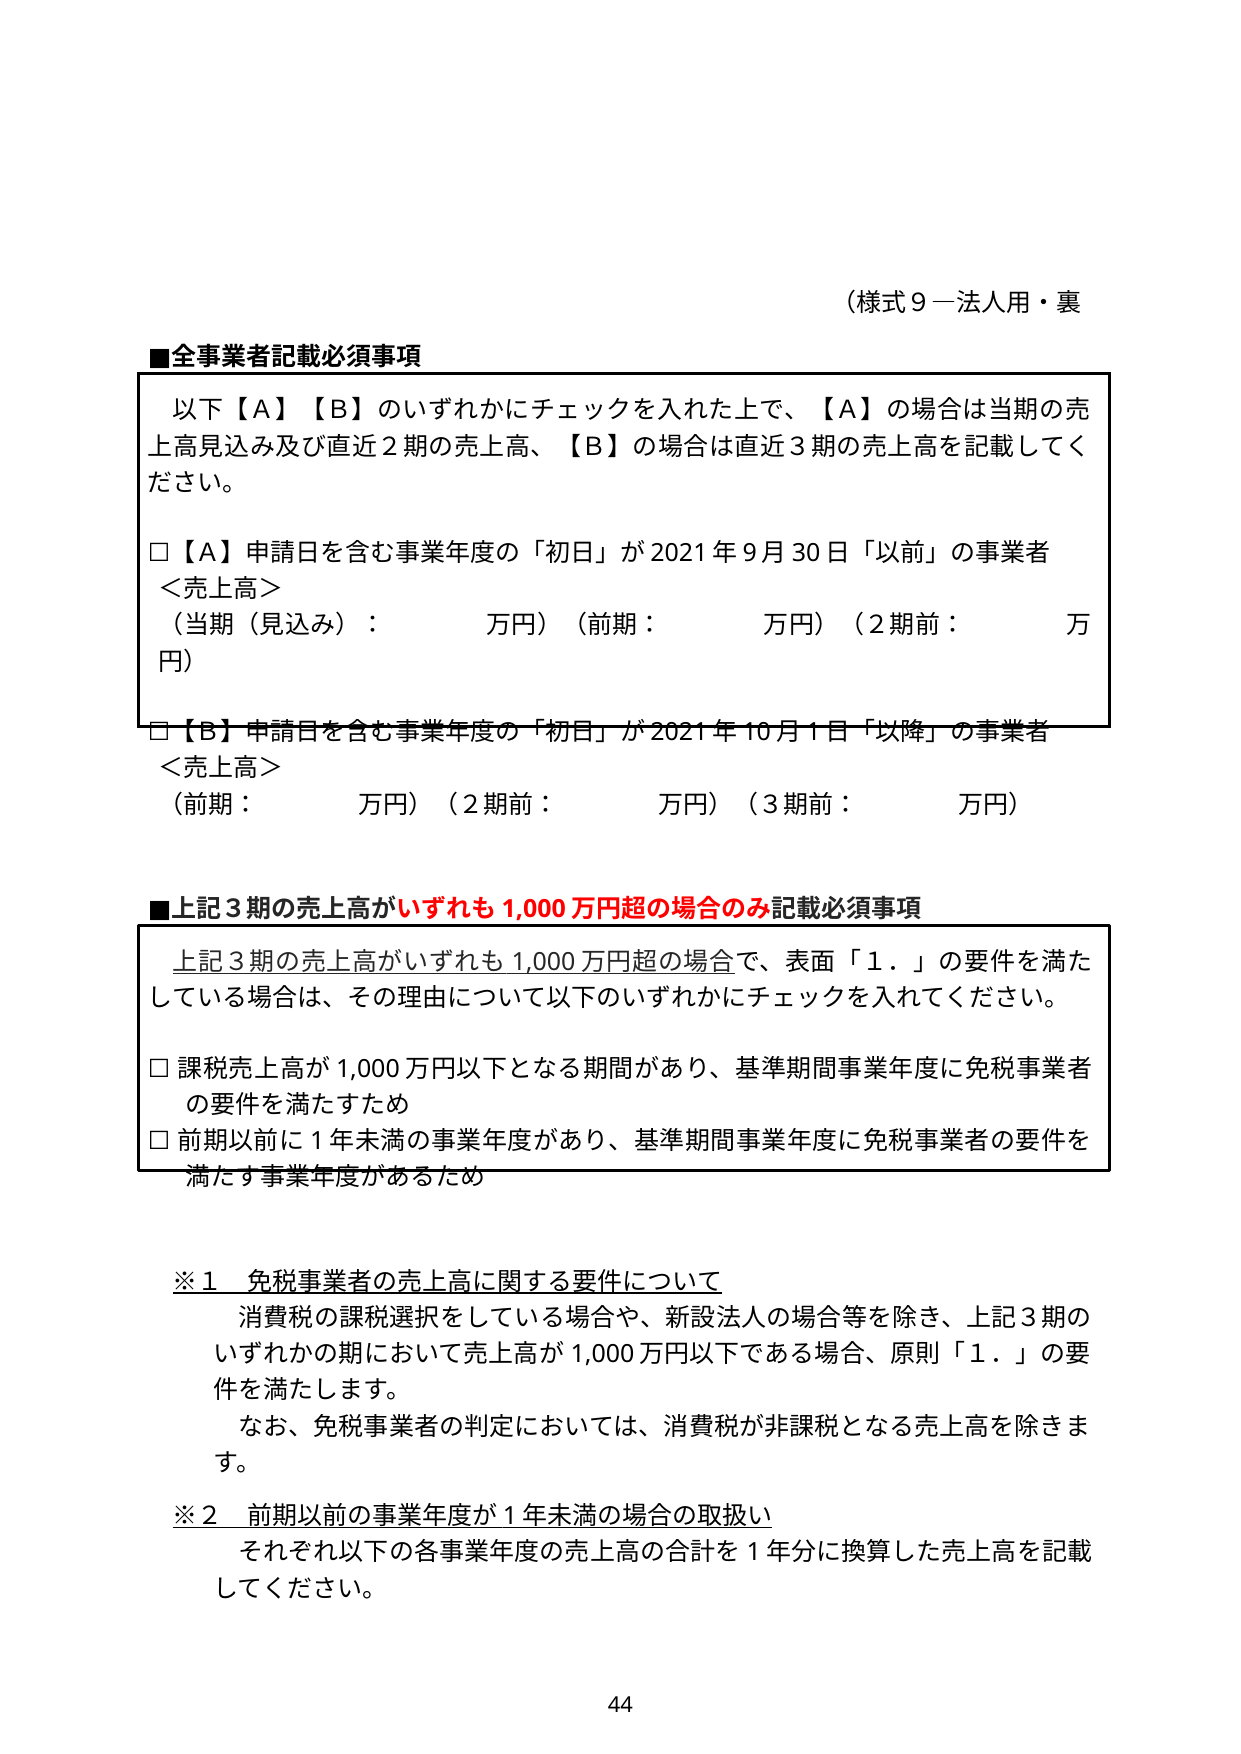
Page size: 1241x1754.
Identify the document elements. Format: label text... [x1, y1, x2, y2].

text 【Ａ】申請日を含む事業年度の「初日」が2021年9月30日「以前」の事業者 [148, 532, 1092, 569]
text ■全事業者記載必須事項 [148, 337, 1092, 372]
text 【Ｂ】申請日を含む事業年度の「初日」が2021年10月1日「以降」の事業者 [148, 728, 1092, 748]
text ＜売上高＞ （前期： 万円）（２期前： 万円）（３期前： 万円） [159, 748, 1092, 820]
text 【Ｂ】申請日を含む事業年度の「初日」が2021年10月1日「以降」の事業者 [148, 712, 1092, 725]
text ※２ 前期以前の事業年度が1年未満の場合の取扱い [148, 1496, 1092, 1532]
text 以下【Ａ】【Ｂ】のいずれかにチェックを入れた上で、【Ａ】の場合は当期の売上高見込み及び直近２期の売上高、【Ｂ】の場合は直近３期の売上高を記載してください。 [148, 390, 1092, 498]
text 前期以前に1年未満の事業年度があり、基準期間事業年度に免税事業者の要件を満たす事業年度があるため [148, 1172, 1092, 1193]
text 消費税の課税選択をしている場合や、新設法人の場合等を除き、上記３期のいずれかの期において売上高が1,000万円以下である場合、原則「１．」の要件を満たします。 [213, 1297, 1092, 1406]
text それぞれ以下の各事業年度の売上高の合計を1年分に換算した売上高を記載してください。 [213, 1532, 1092, 1604]
text なお、免税事業者の判定においては、消費税が非課税となる売上高を除きます。 [213, 1406, 1092, 1479]
text ※１ 免税事業者の売上高に関する要件について [148, 1261, 1092, 1297]
text 前期以前に1年未満の事業年度があり、基準期間事業年度に免税事業者の要件を満たす事業年度があるため [148, 1121, 1092, 1169]
text 上記３期の売上高がいずれも1,000万円超の場合で、表面「１．」の要件を満たしている場合は、その理由について以下のいずれかにチェックを入れてください。 [148, 942, 1092, 1014]
text ■上記３期の売上高がいずれも1,000万円超の場合のみ記載必須事項 [148, 888, 1092, 924]
text 課税売上高が1,000万円以下となる期間があり、基準期間事業年度に免税事業者の要件を満たすため [148, 1048, 1092, 1121]
text ＜売上高＞ （当期（見込み）： 万円）（前期： 万円）（２期前： 万円） [159, 569, 1092, 677]
